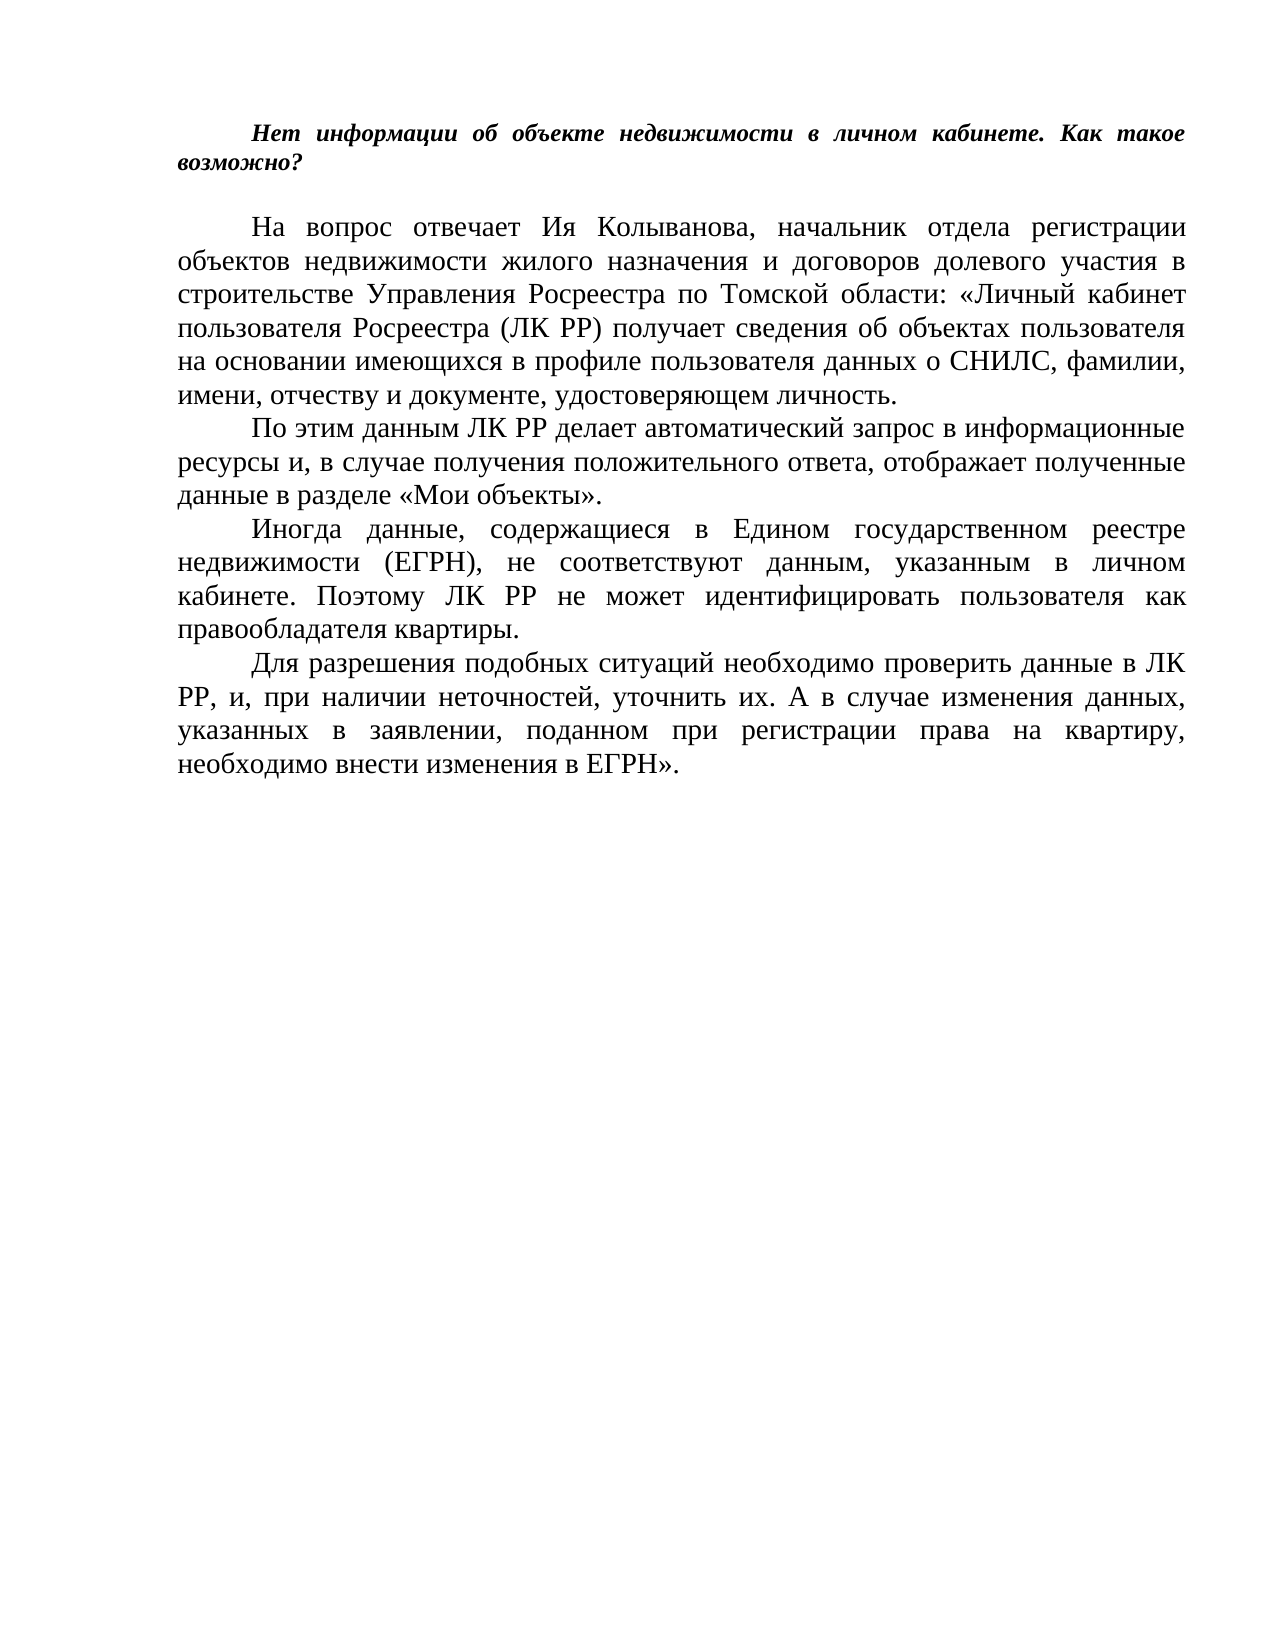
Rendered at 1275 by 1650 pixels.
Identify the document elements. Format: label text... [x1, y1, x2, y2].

text По этим данным ЛК РР делает автоматический запрос в информационные ресурсы и, в случае получения положительного ответа, отображает полученные данные в разделе «Мои объекты». [177, 410, 1186, 511]
text Иногда данные, содержащиеся в Едином государственном реестре недвижимости (ЕГРН), не соответствуют данным, указанным в личном кабинете. Поэтому ЛК РР не может идентифицировать пользователя как правообладателя квартиры. [177, 511, 1186, 645]
text Для разрешения подобных ситуаций необходимо проверить данные в ЛК РР, и, при наличии неточностей, уточнить их. А в случае изменения данных, указанных в заявлении, поданном при регистрации права на квартиру, необходимо внести изменения в ЕГРН». [177, 645, 1186, 779]
text На вопрос отвечает Ия Колыванова, начальник отдела регистрации объектов недвижимости жилого назначения и договоров долевого участия в строительстве Управления Росреестра по Томской области: «Личный кабинет пользователя Росреестра (ЛК РР) получает сведения об объектах пользователя на основании имеющихся в профиле пользователя данных о СНИЛС, фамилии, имени, отчеству и документе, удостоверяющем личность. [177, 209, 1186, 410]
text Нет информации об объекте недвижимости в личном кабинете. Как такое возможно? [177, 118, 1186, 176]
